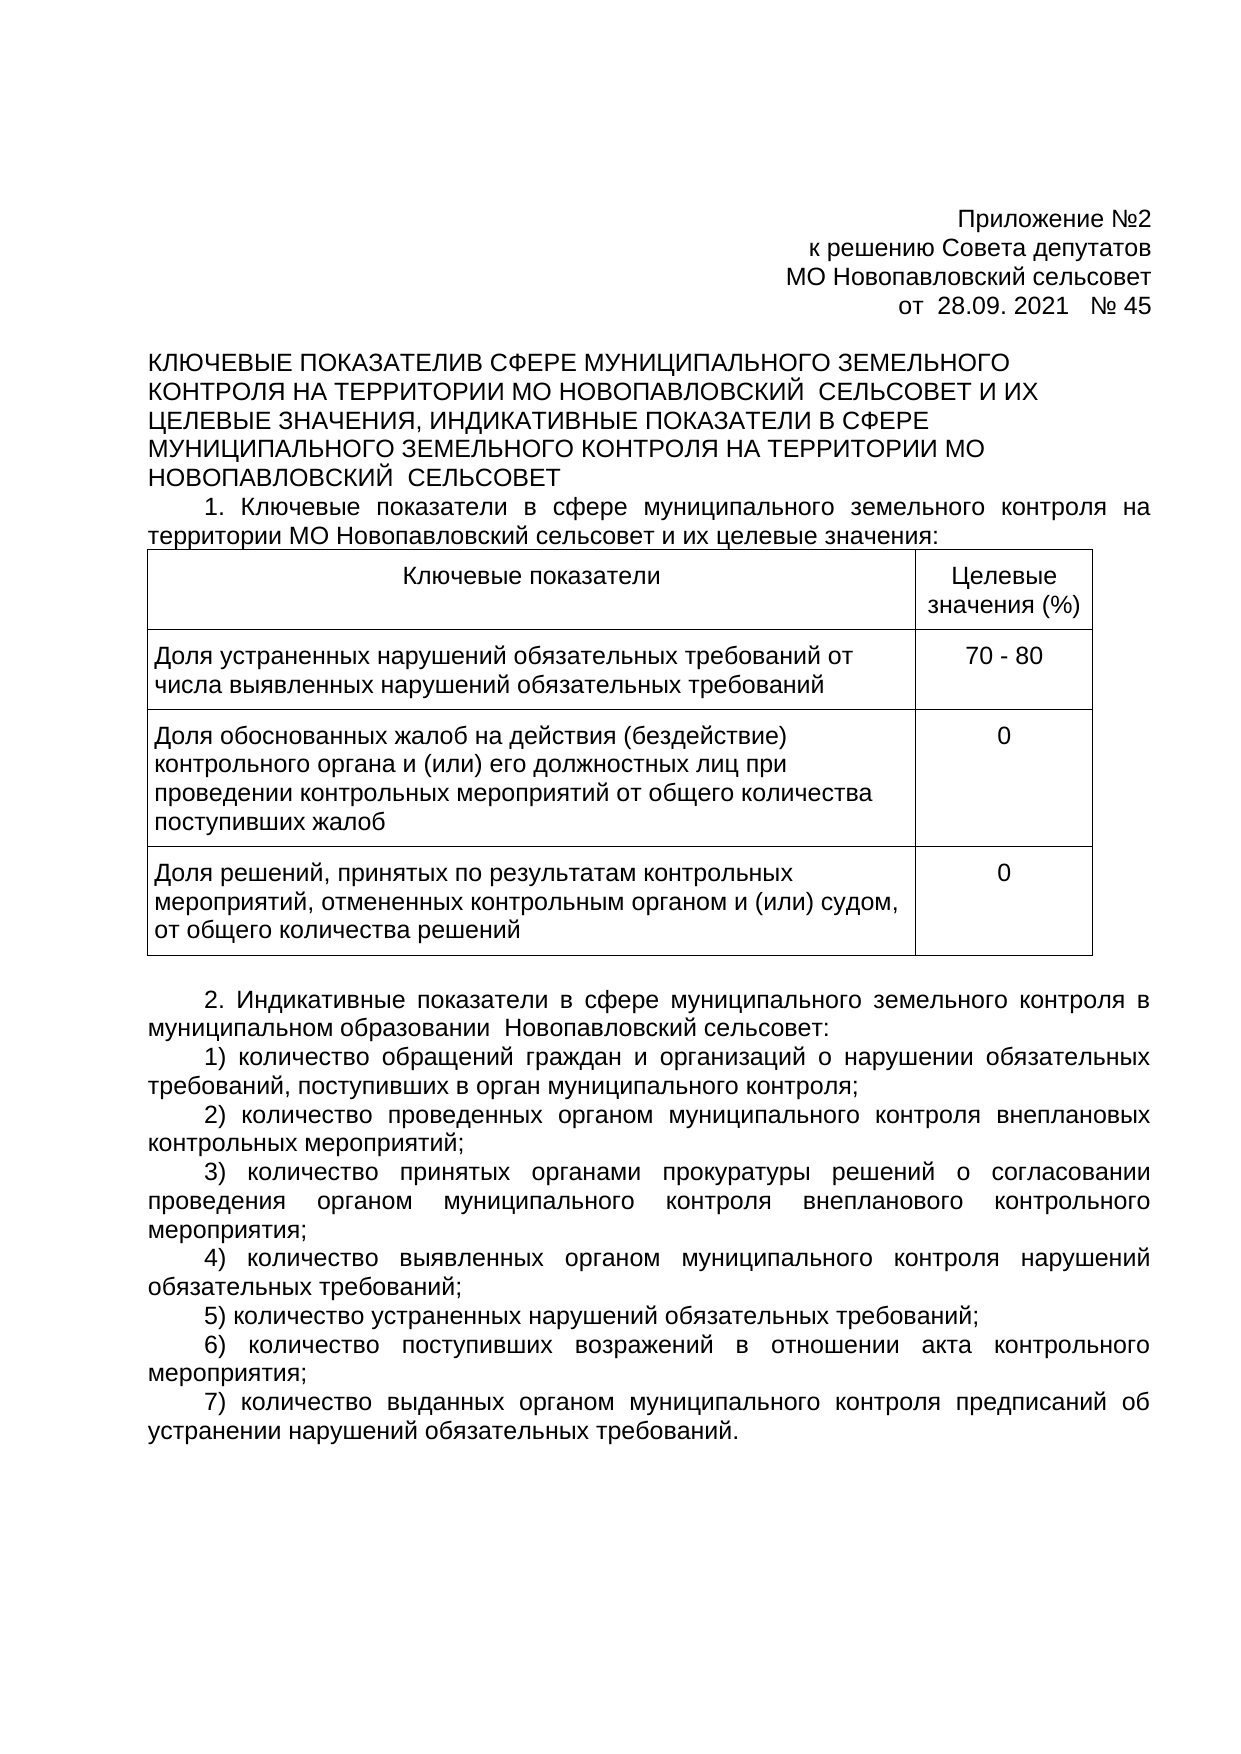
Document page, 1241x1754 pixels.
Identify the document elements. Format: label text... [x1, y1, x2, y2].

table_cell 0 [916, 847, 1092, 955]
text 4) количество выявленных органом муниципального контроля нарушений обязательных требований; [148, 1243, 1152, 1301]
table_header Ключевые показатели [148, 550, 915, 629]
text 2) количество проведенных органом муниципального контроля внеплановых контрольных мероприятий; [148, 1099, 1152, 1157]
text 2. Индикативные показатели в сфере муниципального земельного контроля в муниципальном образовании Новопавловский сельсовет: [148, 984, 1152, 1042]
table_header Целевые значения (%) [916, 550, 1092, 629]
text МО Новопавловский сельсовет [148, 262, 1152, 291]
text 1) количество обращений граждан и организаций о нарушении обязательных требований, поступивших в орган муниципального контроля; [148, 1042, 1152, 1099]
table_cell Доля обоснованных жалоб на действия (бездействие) контрольного органа и (или) его должностных лиц при проведении контрольных мероприятий от общего количества поступивших жалоб [148, 710, 915, 846]
text от 28.09. 2021 № 45 [148, 291, 1152, 319]
table_cell Доля устраненных нарушений обязательных требований от числа выявленных нарушений обязательных требований [148, 630, 915, 709]
table_cell 70 - 80 [916, 630, 1092, 709]
text 7) количество выданных органом муниципального контроля предписаний об устранении нарушений обязательных требований. [148, 1387, 1152, 1444]
text 1. Ключевые показатели в сфере муниципального земельного контроля на территории МО Новопавловский сельсовет и их целевые значения: [148, 492, 1152, 549]
title КЛЮЧЕВЫЕ ПОКАЗАТЕЛИВ СФЕРЕ МУНИЦИПАЛЬНОГО ЗЕМЕЛЬНОГО КОНТРОЛЯ НА ТЕРРИТОРИИ МО НОВОПАВЛОВСКИЙ СЕЛЬСОВЕТ И ИХ ЦЕЛЕВЫЕ ЗНАЧЕНИЯ, ИНДИКАТИВНЫЕ ПОКАЗАТЕЛИ В СФЕРЕ МУНИЦИПАЛЬНОГО ЗЕМЕЛЬНОГО КОНТРОЛЯ НА ТЕРРИТОРИИ МО НОВОПАВЛОВСКИЙ СЕЛЬСОВЕТ [148, 348, 1152, 492]
table_cell Доля решений, принятых по результатам контрольных мероприятий, отмененных контрольным органом и (или) судом, от общего количества решений [148, 847, 915, 955]
text 5) количество устраненных нарушений обязательных требований; [148, 1301, 1152, 1329]
table_cell 0 [916, 710, 1092, 846]
text Приложение №2 [148, 204, 1152, 233]
text 3) количество принятых органами прокуратуры решений о согласовании проведения органом муниципального контроля внепланового контрольного мероприятия; [148, 1157, 1152, 1243]
text 6) количество поступивших возражений в отношении акта контрольного мероприятия; [148, 1329, 1152, 1387]
text к решению Совета депутатов [148, 233, 1152, 262]
